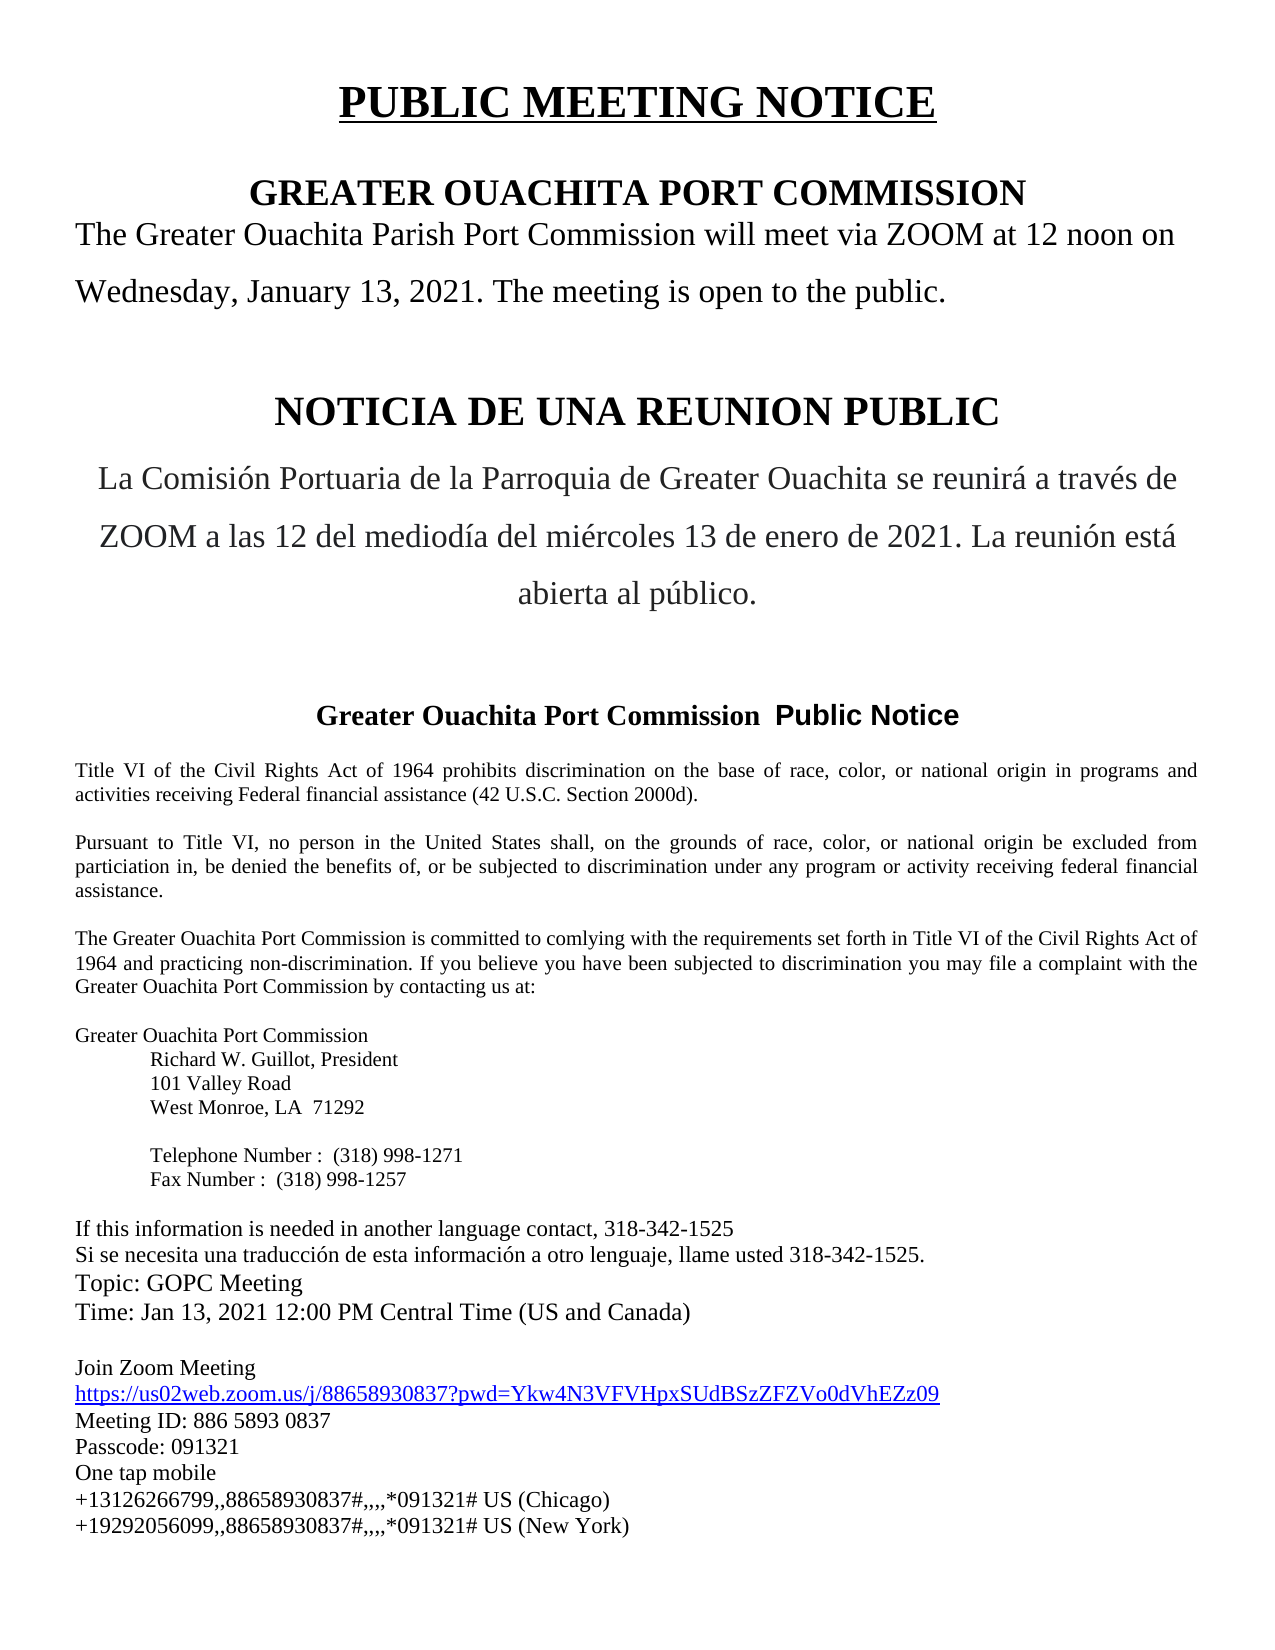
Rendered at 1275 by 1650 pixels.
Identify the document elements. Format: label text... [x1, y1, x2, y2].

text Si se necesita una traducción de esta información a otro lenguaje, llame usted 318-342-1525. [75, 1241, 1200, 1268]
text The Greater Ouachita Port Commission is committed to comlying with the requirements set forth in Title VI of the Civil Rights Act of 1964 and practicing non-discrimination. If you believe you have been subjected to discrimination you may file a complaint with the Greater Ouachita Port Commission by contacting us at: [75, 926, 1200, 998]
text Pursuant to Title VI, no person in the United States shall, on the grounds of race, color, or national origin be excluded from particiation in, be denied the benefits of, or be subjected to discrimination under any program or activity receiving federal financial assistance. [75, 830, 1200, 902]
text Topic: GOPC Meeting [75, 1268, 1200, 1297]
text +19292056099,,88658930837#,,,,*091321# US (New York) [75, 1512, 1200, 1538]
text PUBLIC MEETING NOTICE [75, 75, 1200, 128]
text Join Zoom Meeting [75, 1354, 1200, 1380]
text La Comisión Portuaria de la Parroquia de Greater Ouachita se reunirá a través de ZOOM a las 12 del mediodía del miércoles 13 de enero de 2021. La reunión está abierta al público. [75, 458, 1200, 612]
text If this information is needed in another language contact, 318-342-1525 [75, 1215, 1200, 1241]
text Meeting ID: 886 5893 0837 [75, 1407, 1200, 1433]
text The Greater Ouachita Parish Port Commission will meet via ZOOM at 12 noon on Wednesday, January 13, 2021. The meeting is open to the public. [75, 214, 1200, 310]
text Fax Number : (318) 998-1257 [75, 1167, 1200, 1191]
title Greater Ouachita Port Commission Public Notice [75, 698, 1200, 732]
text One tap mobile [75, 1459, 1200, 1486]
text Greater Ouachita Port Commission [75, 1023, 1200, 1047]
text 101 Valley Road [75, 1071, 1200, 1095]
text +13126266799,,88658930837#,,,,*091321# US (Chicago) [75, 1486, 1200, 1512]
text https://us02web.zoom.us/j/88658930837?pwd=Ykw4N3VFVHpxSUdBSzZFZVo0dVhEZz09 [75, 1380, 1200, 1407]
text Telephone Number : (318) 998-1271 [75, 1143, 1200, 1167]
text GREATER OUACHITA PORT COMMISSION [75, 171, 1200, 214]
text Time: Jan 13, 2021 12:00 PM Central Time (US and Canada) [75, 1297, 1200, 1325]
text Title VI of the Civil Rights Act of 1964 prohibits discrimination on the base of race, color, or national origin in programs and activities receiving Federal financial assistance (42 U.S.C. Section 2000d). [75, 758, 1200, 806]
text Richard W. Guillot, President [75, 1047, 1200, 1071]
text West Monroe, LA 71292 [75, 1095, 1200, 1119]
text NOTICIA DE UNA REUNION PUBLIC [75, 386, 1200, 434]
text Passcode: 091321 [75, 1433, 1200, 1459]
